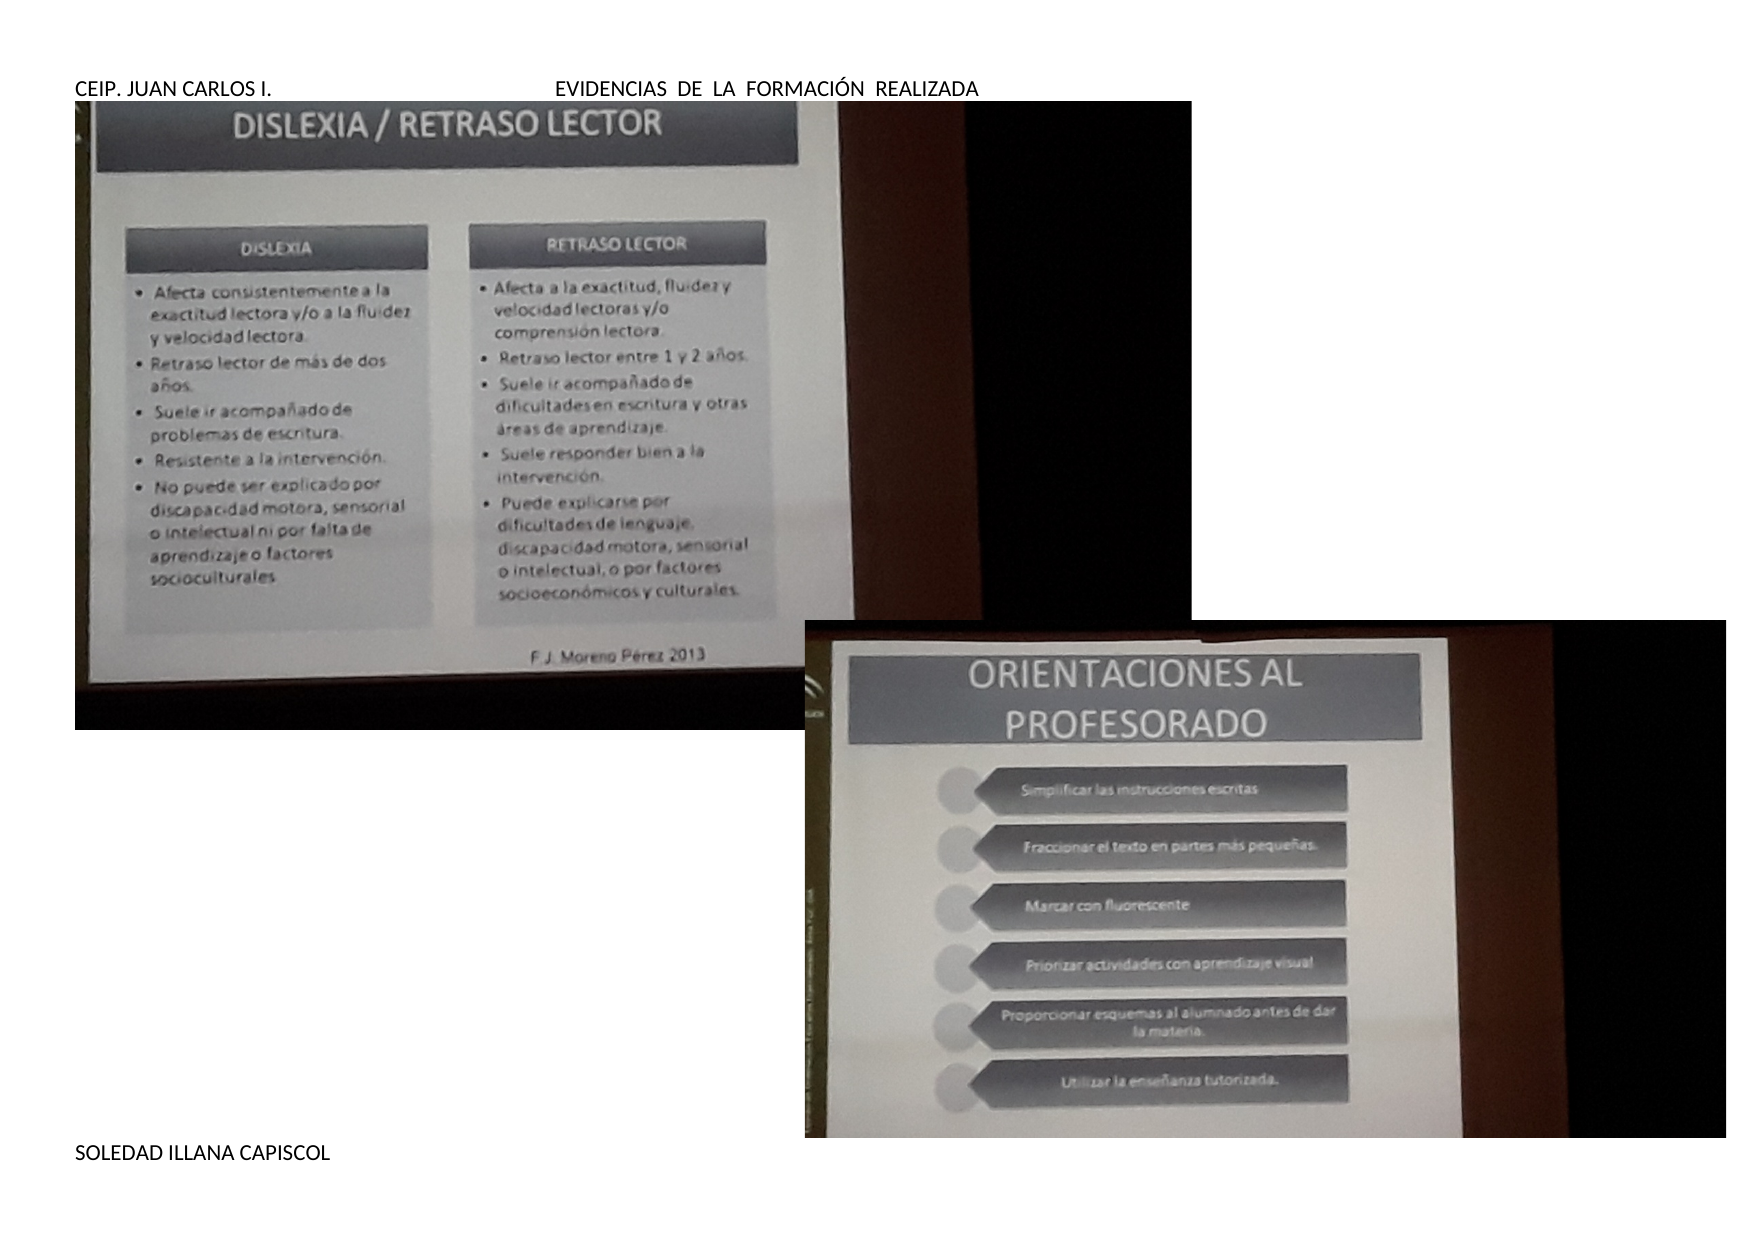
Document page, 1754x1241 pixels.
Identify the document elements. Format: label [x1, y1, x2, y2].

picture [75, 101, 1727, 1138]
